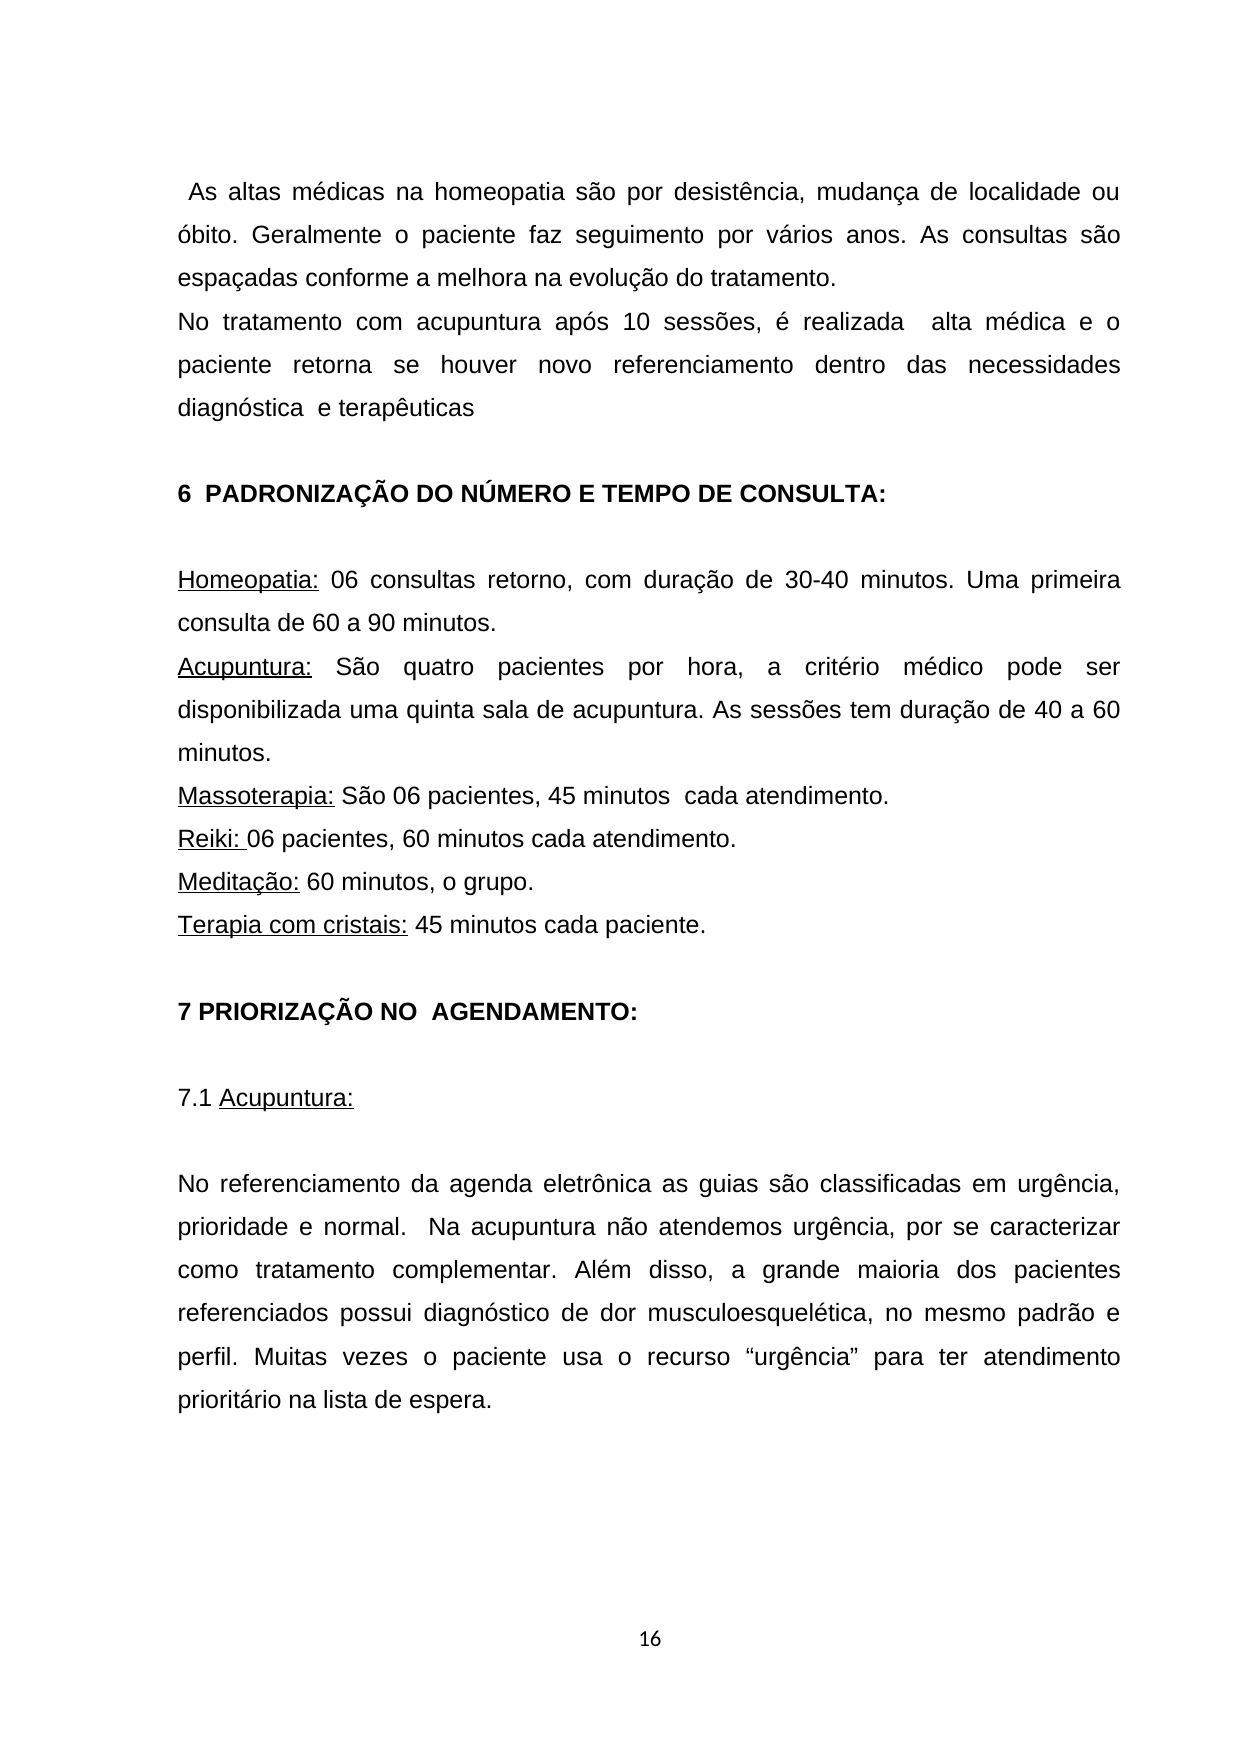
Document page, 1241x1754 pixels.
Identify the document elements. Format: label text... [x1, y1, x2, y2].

text Reiki: 06 pacientes, 60 minutos cada atendimento. [177, 824, 1122, 853]
text 6 PADRONIZAÇÃO DO NÚMERO E TEMPO DE CONSULTA: [177, 479, 1122, 508]
text No referenciamento da agenda eletrônica as guias são classificadas em urgência, prioridade e normal. Na acupuntura não atendemos urgência, por se caracterizar como tratamento complementar. Além disso, a grande maioria dos pacientes referenciados possui diagnóstico de dor musculoesquelética, no mesmo padrão e perfil. Muitas vezes o paciente usa o recurso “urgência” para ter atendimento prioritário na lista de espera. [177, 1169, 1122, 1413]
text 7.1 Acupuntura: [177, 1083, 1122, 1112]
text Homeopatia: 06 consultas retorno, com duração de 30-40 minutos. Uma primeira consulta de 60 a 90 minutos. [177, 565, 1122, 637]
text Terapia com cristais: 45 minutos cada paciente. [177, 910, 1122, 939]
text 7 PRIORIZAÇÃO NO AGENDAMENTO: [177, 997, 1122, 1025]
text Meditação: 60 minutos, o grupo. [177, 867, 1122, 896]
text Acupuntura: São quatro pacientes por hora, a critério médico pode ser disponibilizada uma quinta sala de acupuntura. As sessões tem duração de 40 a 60 minutos. [177, 652, 1122, 767]
text No tratamento com acupuntura após 10 sessões, é realizada alta médica e o paciente retorna se houver novo referenciamento dentro das necessidades diagnóstica e terapêuticas [177, 307, 1122, 422]
text Massoterapia: São 06 pacientes, 45 minutos cada atendimento. [177, 781, 1122, 810]
text As altas médicas na homeopatia são por desistência, mudança de localidade ou óbito. Geralmente o paciente faz seguimento por vários anos. As consultas são espaçadas conforme a melhora na evolução do tratamento. [177, 177, 1122, 292]
